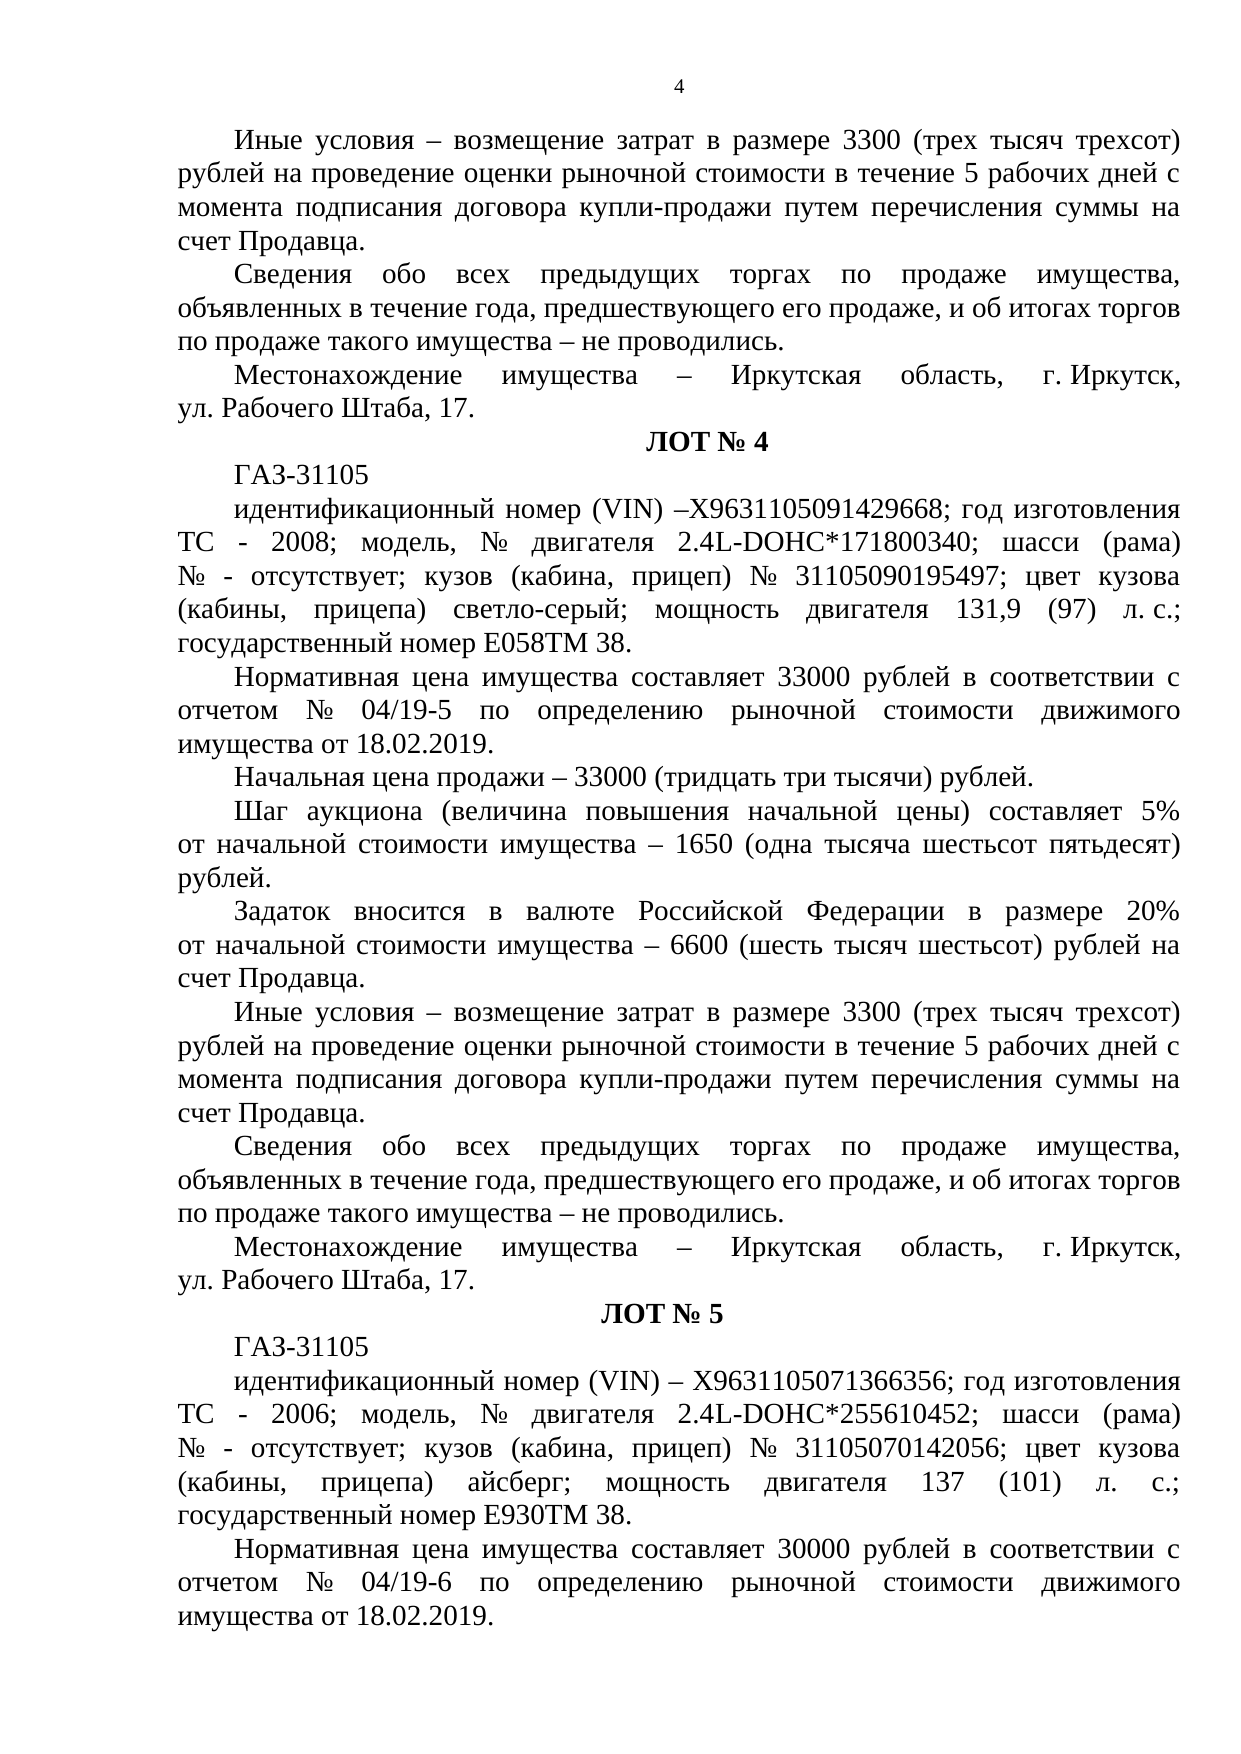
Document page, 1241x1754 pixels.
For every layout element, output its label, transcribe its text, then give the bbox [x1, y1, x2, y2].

text Шаг аукциона (величина повышения начальной цены) составляет 5% от начальной стоимости имущества – 1650 (одна тысяча шестьсот пятьдесят) рублей. [177, 793, 1181, 893]
text Иные условия – возмещение затрат в размере 3300 (трех тысяч трехсот) рублей на проведение оценки рыночной стоимости в течение 5 рабочих дней с момента подписания договора купли-продажи путем перечисления суммы на счет Продавца. [177, 122, 1181, 256]
text Иные условия – возмещение затрат в размере 3300 (трех тысяч трехсот) рублей на проведение оценки рыночной стоимости в течение 5 рабочих дней с момента подписания договора купли-продажи путем перечисления суммы на счет Продавца. [177, 994, 1181, 1128]
text идентификационный номер (VIN) – X9631105071366356; год изготовления ТС - 2006; модель, № двигателя 2.4L-DOHC*255610452; шасси (рама) № - отсутствует; кузов (кабина, прицеп) № 31105070142056; цвет кузова (кабины, прицепа) айсберг; мощность двигателя 137 (101) л. с.; государственный номер Е930ТМ 38. [177, 1363, 1181, 1531]
text ЛОТ № 4 [177, 424, 1181, 457]
text Нормативная цена имущества составляет 30000 рублей в соответствии с отчетом № 04/19-6 по определению рыночной стоимости движимого имущества от 18.02.2019. [177, 1531, 1181, 1631]
text идентификационный номер (VIN) –X9631105091429668; год изготовления ТС - 2008; модель, № двигателя 2.4L-DOHC*171800340; шасси (рама) № - отсутствует; кузов (кабина, прицеп) № 31105090195497; цвет кузова (кабины, прицепа) светло-серый; мощность двигателя 131,9 (97) л. с.; государственный номер Е058ТМ 38. [177, 491, 1181, 659]
text ГАЗ-31105 [177, 457, 1181, 491]
text Начальная цена продажи – 33000 (тридцать три тысячи) рублей. [177, 759, 1181, 793]
text Нормативная цена имущества составляет 33000 рублей в соответствии с отчетом № 04/19-5 по определению рыночной стоимости движимого имущества от 18.02.2019. [177, 659, 1181, 759]
text ЛОТ № 5 [177, 1296, 1181, 1329]
text Задаток вносится в валюте Российской Федерации в размере 20% от начальной стоимости имущества – 6600 (шесть тысяч шестьсот) рублей на счет Продавца. [177, 893, 1181, 994]
text Местонахождение имущества – Иркутская область, г. Иркутск, ул. Рабочего Штаба, 17. [177, 357, 1181, 424]
text ГАЗ-31105 [177, 1329, 1181, 1363]
text Местонахождение имущества – Иркутская область, г. Иркутск, ул. Рабочего Штаба, 17. [177, 1229, 1181, 1296]
